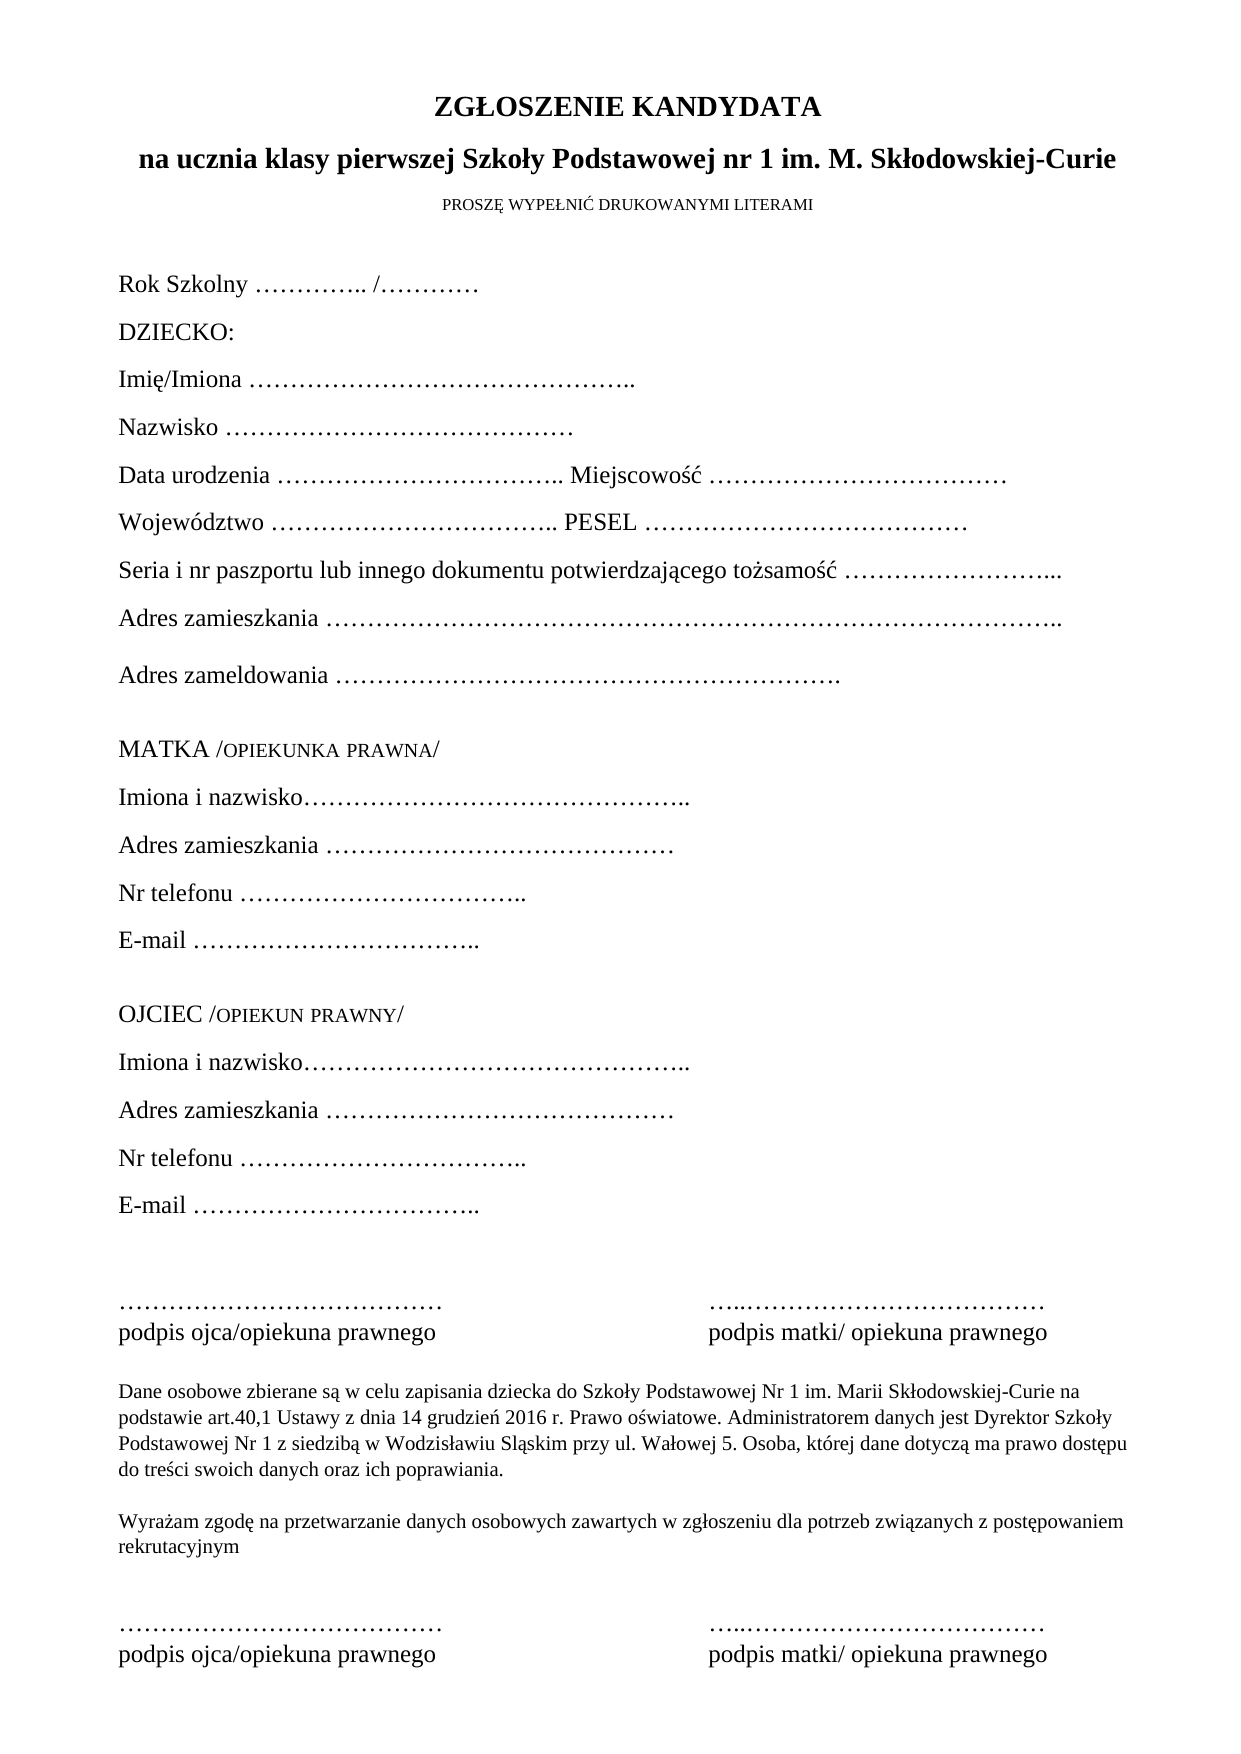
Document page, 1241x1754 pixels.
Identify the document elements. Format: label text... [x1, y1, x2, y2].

text DZIECKO: [118, 317, 1137, 345]
text Dane osobowe zbierane są w celu zapisania dziecka do Szkoły Podstawowej Nr 1 im. Marii Skłodowskiej-Curie na podstawie art.40,1 Ustawy z dnia 14 grudzień 2016 r. Prawo oświatowe. Administratorem danych jest Dyrektor Szkoły Podstawowej Nr 1 z siedzibą w Wodzisławiu Sląskim przy ul. Wałowej 5. Osoba, której dane dotyczą ma prawo dostępu do treści swoich danych oraz ich poprawiania. [118, 1379, 1137, 1481]
text Nr telefonu …………………………….. [118, 878, 1137, 906]
text Rok Szkolny ………….. /………… [118, 269, 1137, 298]
text Adres zamieszkania …………………………………… [118, 830, 1137, 859]
text PROSZĘ WYPEŁNIĆ DRUKOWANYMI LITERAMI [118, 194, 1137, 213]
text E-mail …………………………….. [118, 1190, 1137, 1219]
text OJCIEC /opiekun prawny/ [118, 999, 1137, 1028]
text Adres zamieszkania …………………………………………………………………………….. Adres zameldowania ……………………………………………………. [118, 603, 1137, 689]
text Imię/Imiona ……………………………………….. [118, 364, 1137, 393]
text Nr telefonu …………………………….. [118, 1143, 1137, 1171]
text Imiona i nazwisko……………………………………….. [118, 782, 1137, 811]
text ………………………………… …..……………………………… [118, 1286, 1137, 1314]
text Data urodzenia …………………………….. Miejscowość ……………………………… [118, 460, 1137, 488]
text na ucznia klasy pierwszej Szkoły Podstawowej nr 1 im. M. Skłodowskiej-Curie [118, 141, 1137, 175]
text podpis ojca/opiekuna prawnego podpis matki/ opiekuna prawnego [118, 1639, 1137, 1668]
text MATKA /opiekunka prawna/ [118, 734, 1137, 763]
text ZGŁOSZENIE KANDYDATA [118, 89, 1137, 122]
text ………………………………… …..……………………………… [118, 1608, 1137, 1637]
text Seria i nr paszportu lub innego dokumentu potwierdzającego tożsamość ……………………... [118, 555, 1137, 584]
text Adres zamieszkania …………………………………… [118, 1095, 1137, 1124]
text Nazwisko …………………………………… [118, 412, 1137, 441]
text Wyrażam zgodę na przetwarzanie danych osobowych zawartych w zgłoszeniu dla potrzeb związanych z postępowaniem rekrutacyjnym [118, 1508, 1137, 1558]
text podpis ojca/opiekuna prawnego podpis matki/ opiekuna prawnego [118, 1317, 1137, 1346]
text Imiona i nazwisko……………………………………….. [118, 1047, 1137, 1076]
text E-mail …………………………….. [118, 925, 1137, 954]
text Województwo …………………………….. PESEL ………………………………… [118, 507, 1137, 536]
